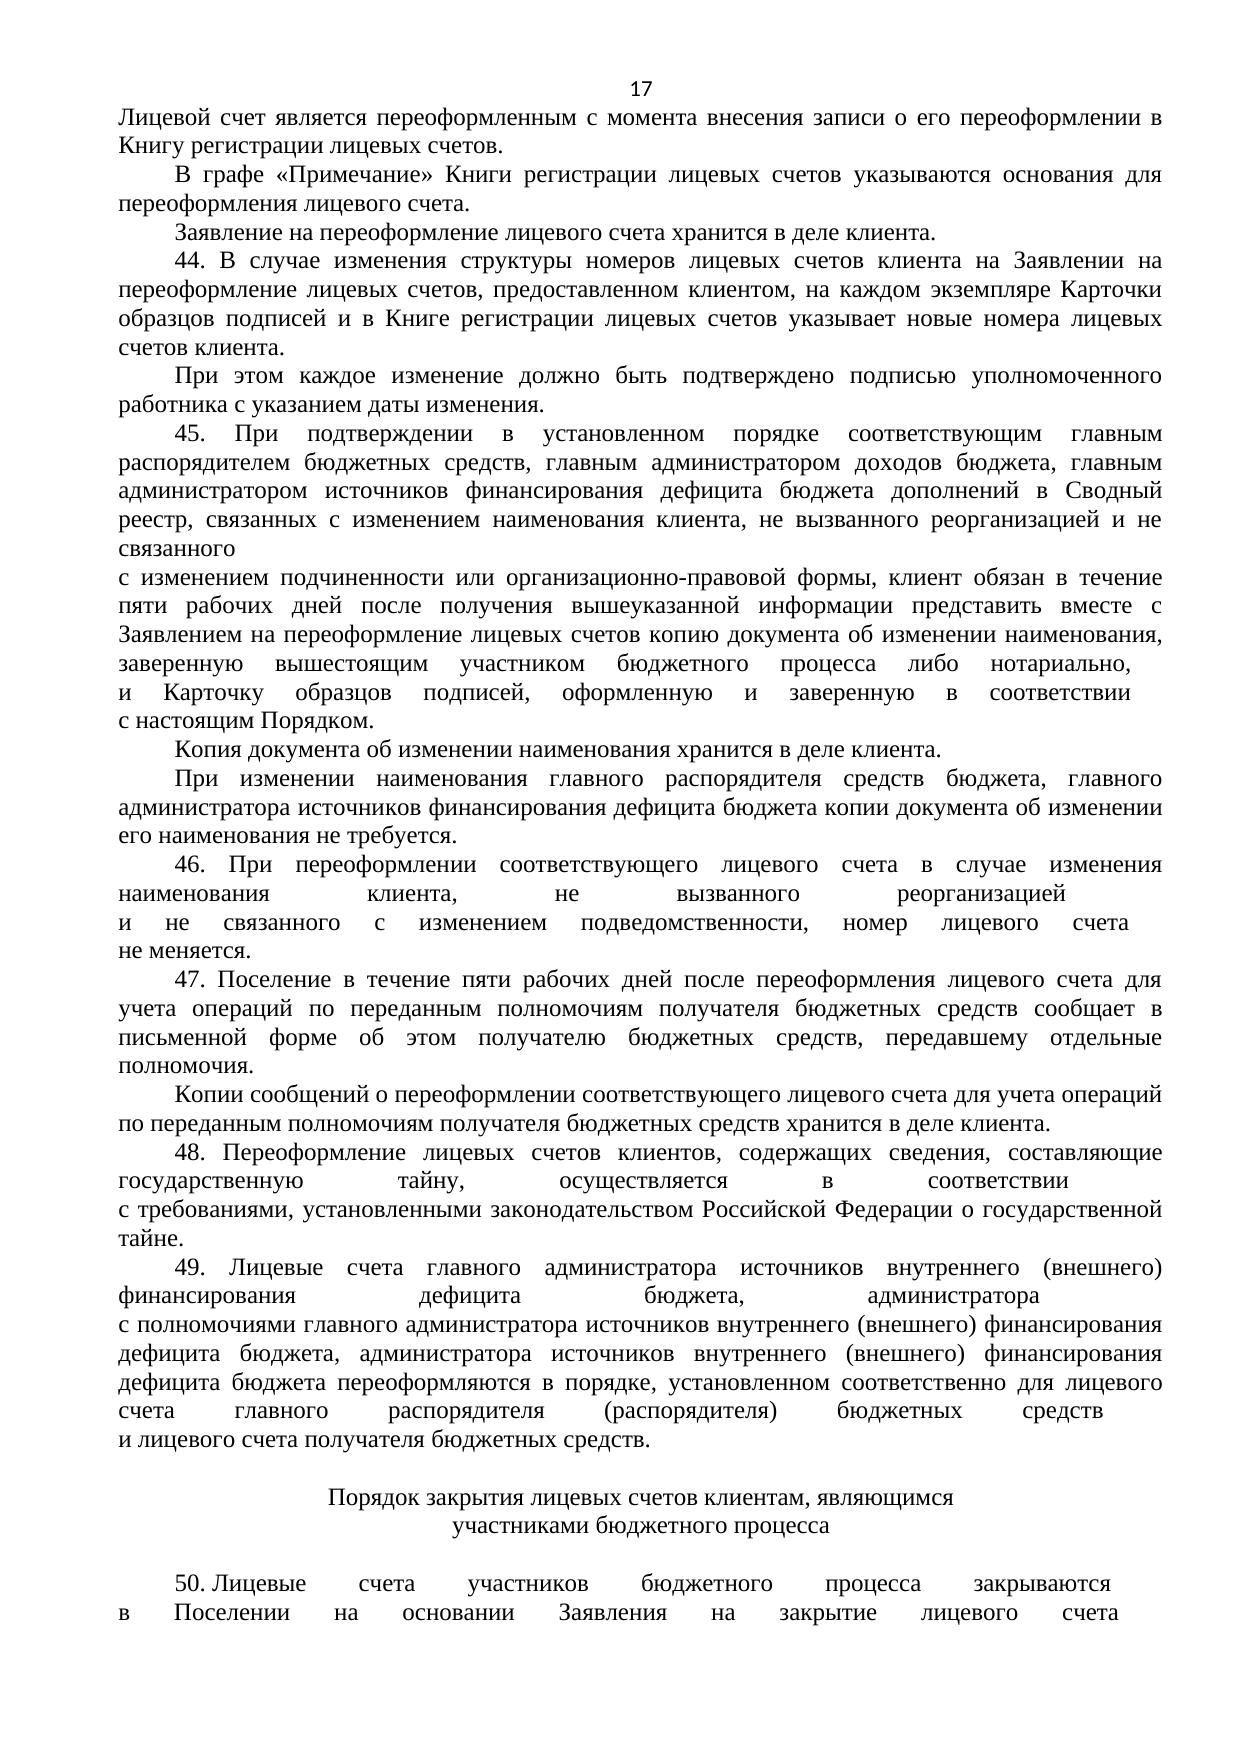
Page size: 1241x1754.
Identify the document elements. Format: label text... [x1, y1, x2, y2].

text В графе «Примечание» Книги регистрации лицевых счетов указываются основания для переоформления лицевого счета. [118, 159, 1163, 217]
text 46. При переоформлении соответствующего лицевого счета в случае изменения наименования клиента, не вызванного реорганизацией и не связанного с изменением подведомственности, номер лицевого счета не меняется. [118, 849, 1163, 964]
text 47. Поселение в течение пяти рабочих дней после переоформления лицевого счета для учета операций по переданным полномочиям получателя бюджетных средств сообщает в письменной форме об этом получателю бюджетных средств, передавшему отдельные полномочия. [118, 964, 1163, 1079]
text 45. При подтверждении в установленном порядке соответствующим главным распорядителем бюджетных средств, главным администратором доходов бюджета, главным администратором источников финансирования дефицита бюджета дополнений в Сводный реестр, связанных с изменением наименования клиента, не вызванного реорганизацией и не связанного с изменением подчиненности или организационно-правовой формы, клиент обязан в течение пяти рабочих дней после получения вышеуказанной информации представить вместе с Заявлением на переоформление лицевых счетов копию документа об изменении наименования, заверенную вышестоящим участником бюджетного процесса либо нотариально, и Карточку образцов подписей, оформленную и заверенную в соответствии с настоящим Порядком. [118, 418, 1163, 734]
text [118, 1568, 1163, 1626]
text 49. Лицевые счета главного администратора источников внутреннего (внешнего) финансирования дефицита бюджета, администратора с полномочиями главного администратора источников внутреннего (внешнего) финансирования дефицита бюджета, администратора источников внутреннего (внешнего) финансирования дефицита бюджета переоформляются в порядке, установленном соответственно для лицевого счета главного распорядителя (распорядителя) бюджетных средств и лицевого счета получателя бюджетных средств. [118, 1252, 1163, 1453]
text Заявление на переоформление лицевого счета хранится в деле клиента. [118, 217, 1163, 246]
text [118, 102, 1163, 159]
text 44. В случае изменения структуры номеров лицевых счетов клиента на Заявлении на переоформление лицевых счетов, предоставленном клиентом, на каждом экземпляре Карточки образцов подписей и в Книге регистрации лицевых счетов указывает новые номера лицевых счетов клиента. [118, 246, 1163, 361]
text Порядок закрытия лицевых счетов клиентам, являющимся [118, 1482, 1163, 1511]
text При этом каждое изменение должно быть подтверждено подписью уполномоченного работника с указанием даты изменения. [118, 361, 1163, 418]
text Копия документа об изменении наименования хранится в деле клиента. [118, 734, 1163, 763]
text Копии сообщений о переоформлении соответствующего лицевого счета для учета операций по переданным полномочиям получателя бюджетных средств хранится в деле клиента. [118, 1079, 1163, 1137]
text При изменении наименования главного распорядителя средств бюджета, главного администратора источников финансирования дефицита бюджета копии документа об изменении его наименования не требуется. [118, 763, 1163, 849]
text 48. Переоформление лицевых счетов клиентов, содержащих сведения, составляющие государственную тайну, осуществляется в соответствии с требованиями, установленными законодательством Российской Федерации о государственной тайне. [118, 1137, 1163, 1252]
text участниками бюджетного процесса [118, 1511, 1163, 1539]
